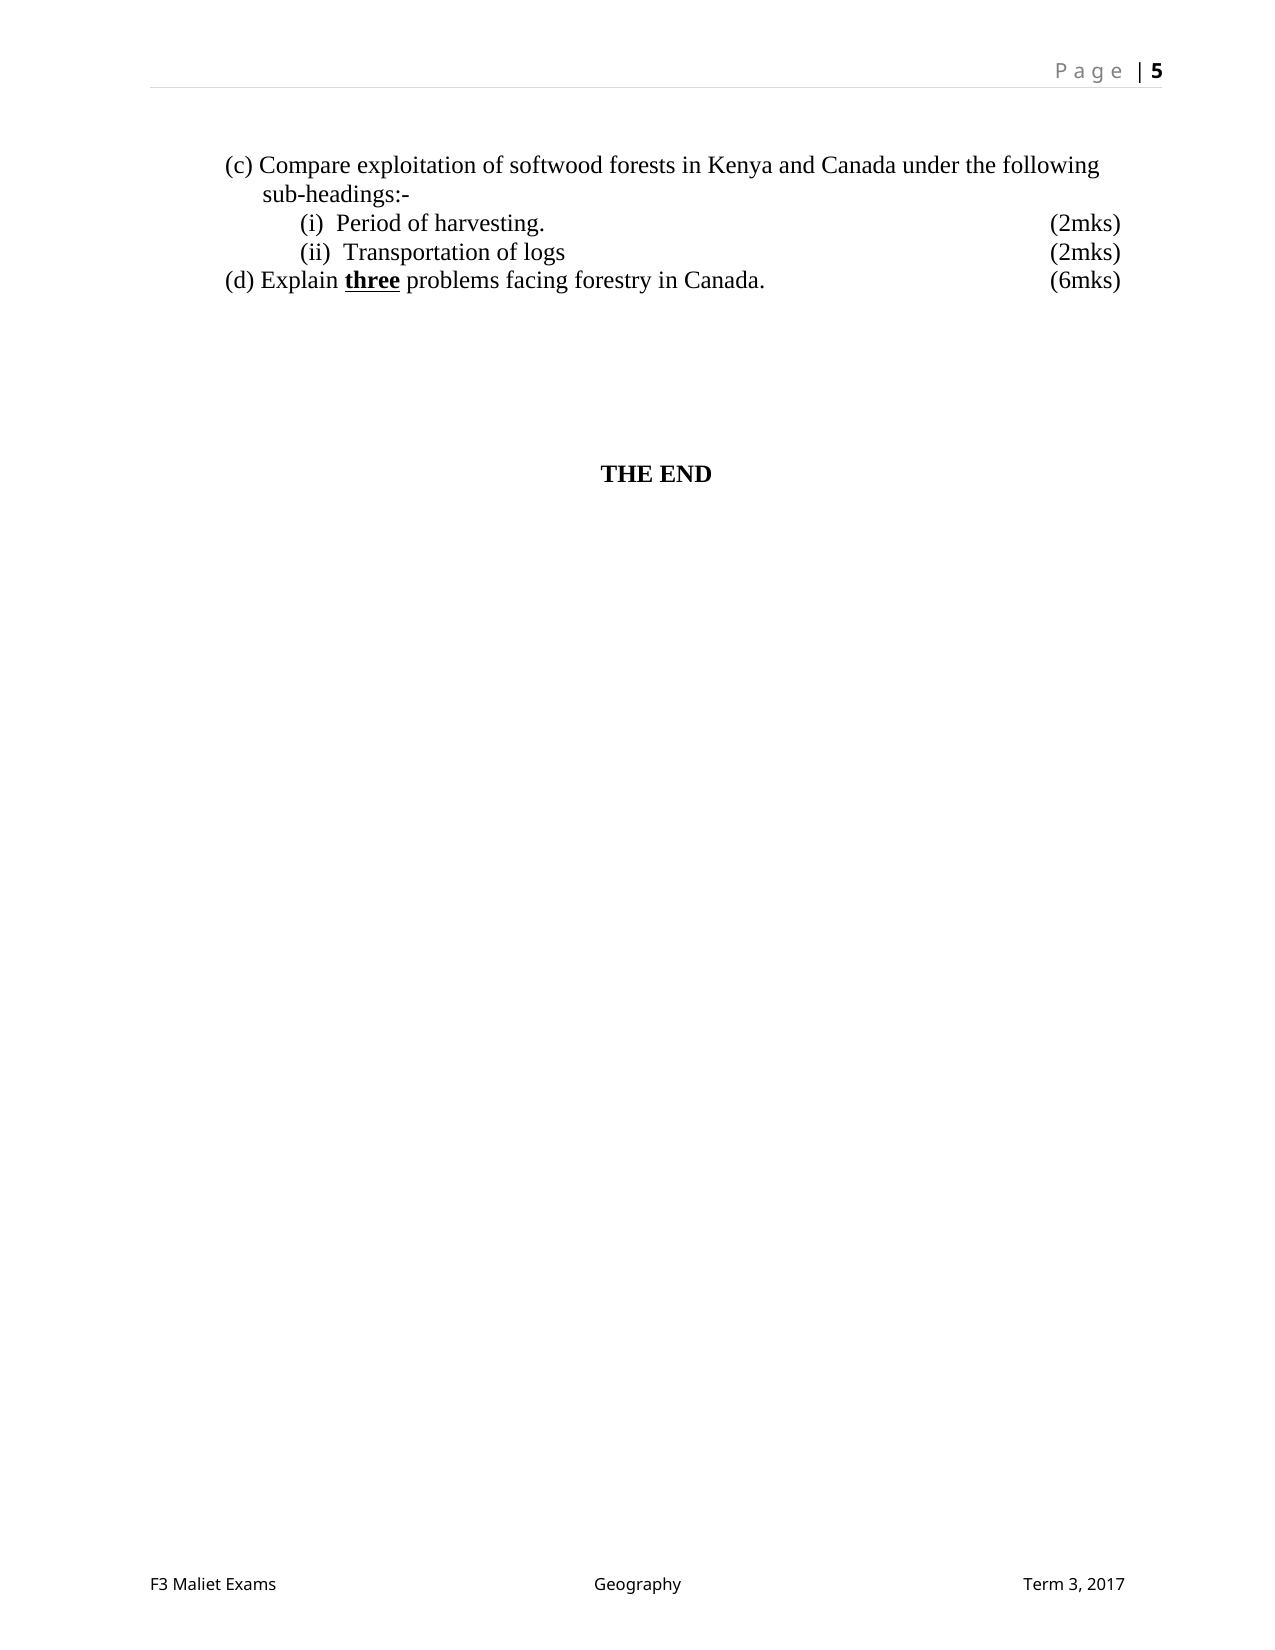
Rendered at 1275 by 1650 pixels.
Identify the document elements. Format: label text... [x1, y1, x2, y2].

text THE END [150, 459, 1162, 488]
text (c) Compare exploitation of softwood forests in Kenya and Canada under the following [150, 151, 1162, 179]
text (d) Explain three problems facing forestry in Canada. (6mks) [150, 266, 1162, 294]
text sub-headings:- [150, 179, 1162, 208]
text (ii) Transportation of logs (2mks) [300, 237, 1162, 266]
text (i) Period of harvesting. (2mks) [300, 208, 1162, 237]
